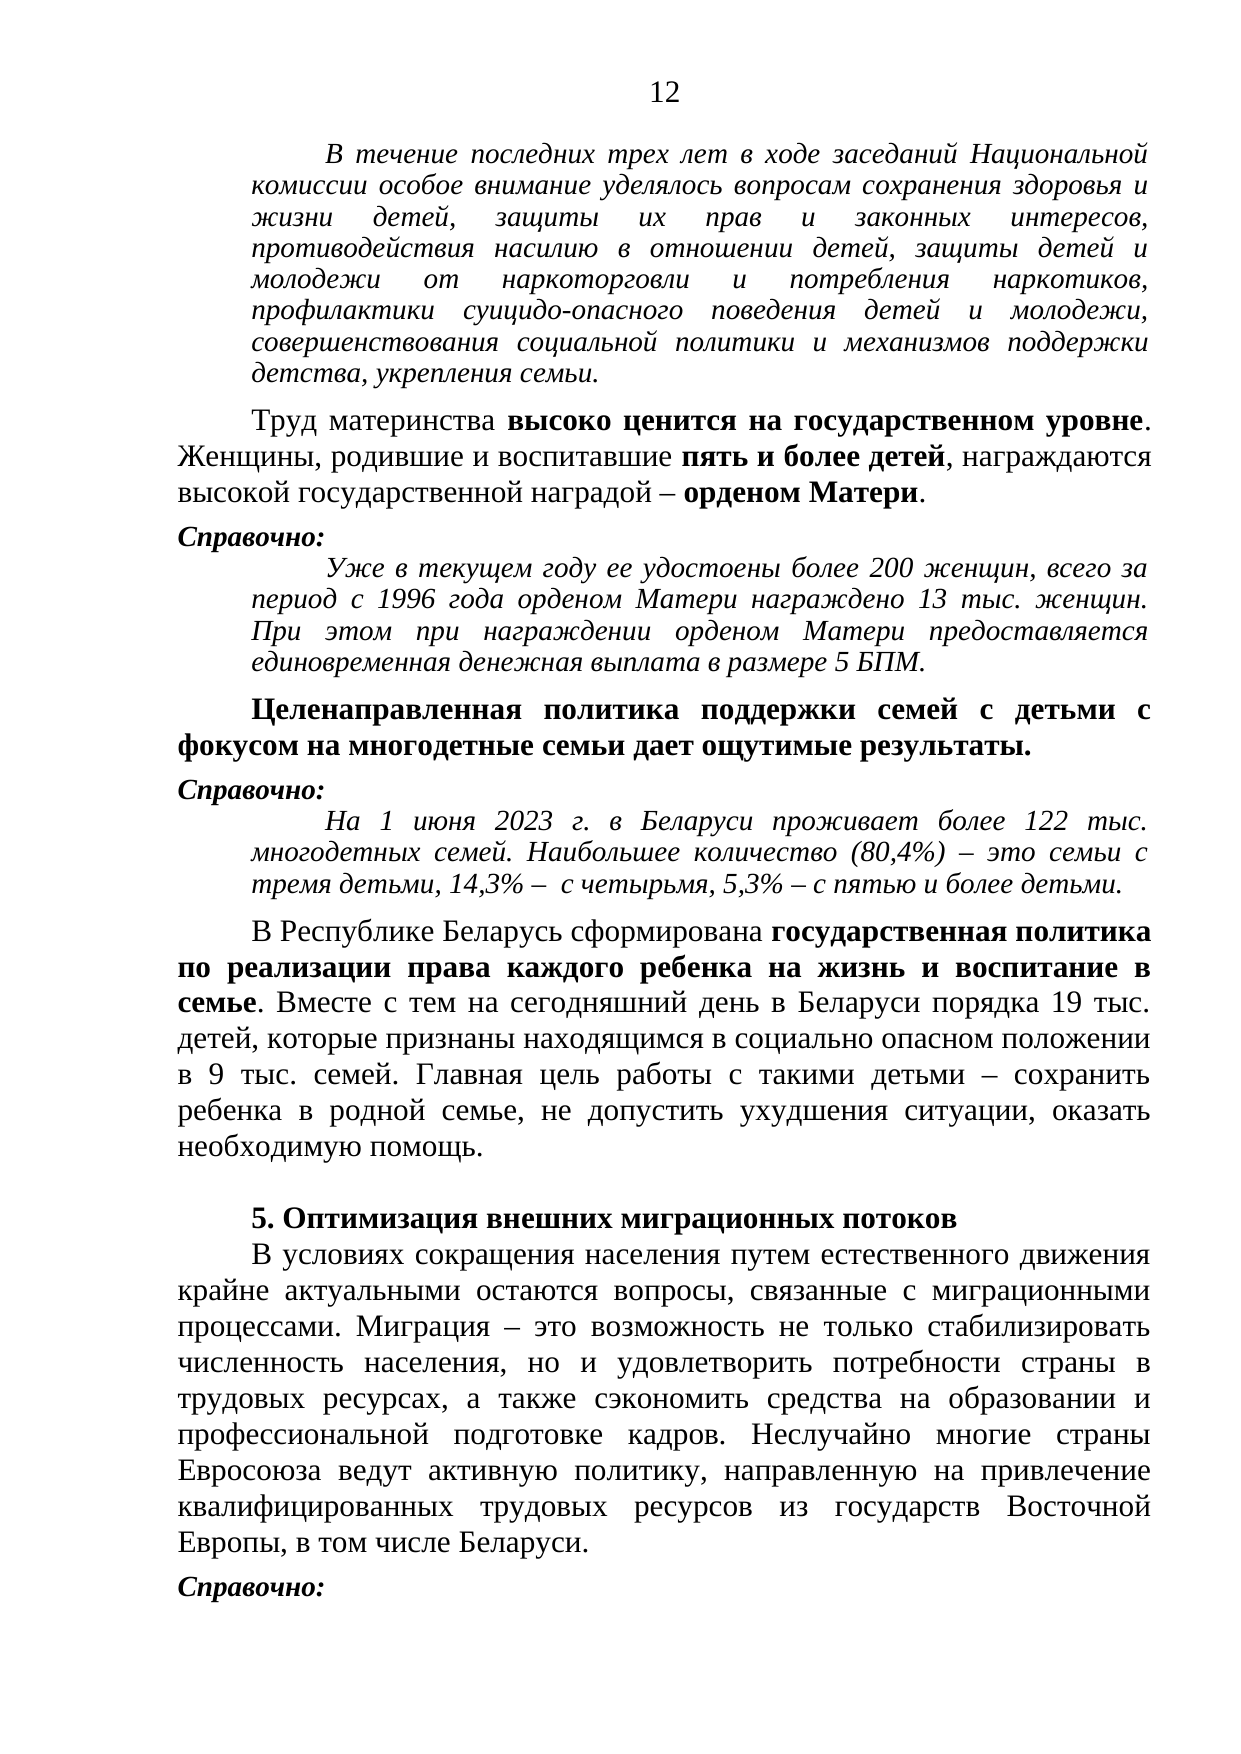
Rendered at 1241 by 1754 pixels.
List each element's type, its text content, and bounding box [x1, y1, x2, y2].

text На 1 июня 2023 г. в Беларуси проживает более 122 тыс. многодетных семей. Наибольшее количество (80,4%) – это семьи с тремя детьми, 14,3% – с четырьмя, 5,3% – с пятью и более детьми. [251, 806, 1152, 899]
text Целенаправленная политика поддержки семей с детьми с фокусом на многодетные семьи дает ощутимые результаты. [177, 690, 1152, 762]
text Уже в текущем году ее удостоены более 200 женщин, всего за период с 1996 года орденом Матери награждено 13 тыс. женщин. При этом при награждении орденом Матери предоставляется единовременная денежная выплата в размере 5 БПМ. [251, 552, 1152, 677]
text В течение последних трех лет в ходе заседаний Национальной комиссии особое внимание уделялось вопросам сохранения здоровья и жизни детей, защиты их прав и законных интересов, противодействия насилию в отношении детей, защиты детей и молодежи от наркоторговли и потребления наркотиков, профилактики суицидо-опасного поведения детей и молодежи, совершенствования социальной политики и механизмов поддержки детства, укрепления семьи. [251, 138, 1152, 388]
text Труд материнства высоко ценится на государственном уровне. Женщины, родившие и воспитавшие пять и более детей, награждаются высокой государственной наградой – орденом Матери. [177, 401, 1152, 509]
text Справочно: [177, 521, 1152, 552]
text Справочно: [177, 774, 1152, 806]
text Справочно: [177, 1571, 1152, 1602]
text 5. Оптимизация внешних миграционных потоков [177, 1199, 1152, 1235]
text В Республике Беларусь сформирована государственная политика по реализации права каждого ребенка на жизнь и воспитание в семье. Вместе с тем на сегодняшний день в Беларуси порядка 19 тыс. детей, которые признаны находящимся в социально опасном положении в 9 тыс. семей. Главная цель работы с такими детьми – сохранить ребенка в родной семье, не допустить ухудшения ситуации, оказать необходимую помощь. [177, 912, 1152, 1163]
text В условиях сокращения населения путем естественного движения крайне актуальными остаются вопросы, связанные с миграционными процессами. Миграция – это возможность не только стабилизировать численность населения, но и удовлетворить потребности страны в трудовых ресурсах, а также сэкономить средства на образовании и профессиональной подготовке кадров. Неслучайно многие страны Евросоюза ведут активную политику, направленную на привлечение квалифицированных трудовых ресурсов из государств Восточной Европы, в том числе Беларуси. [177, 1235, 1152, 1559]
